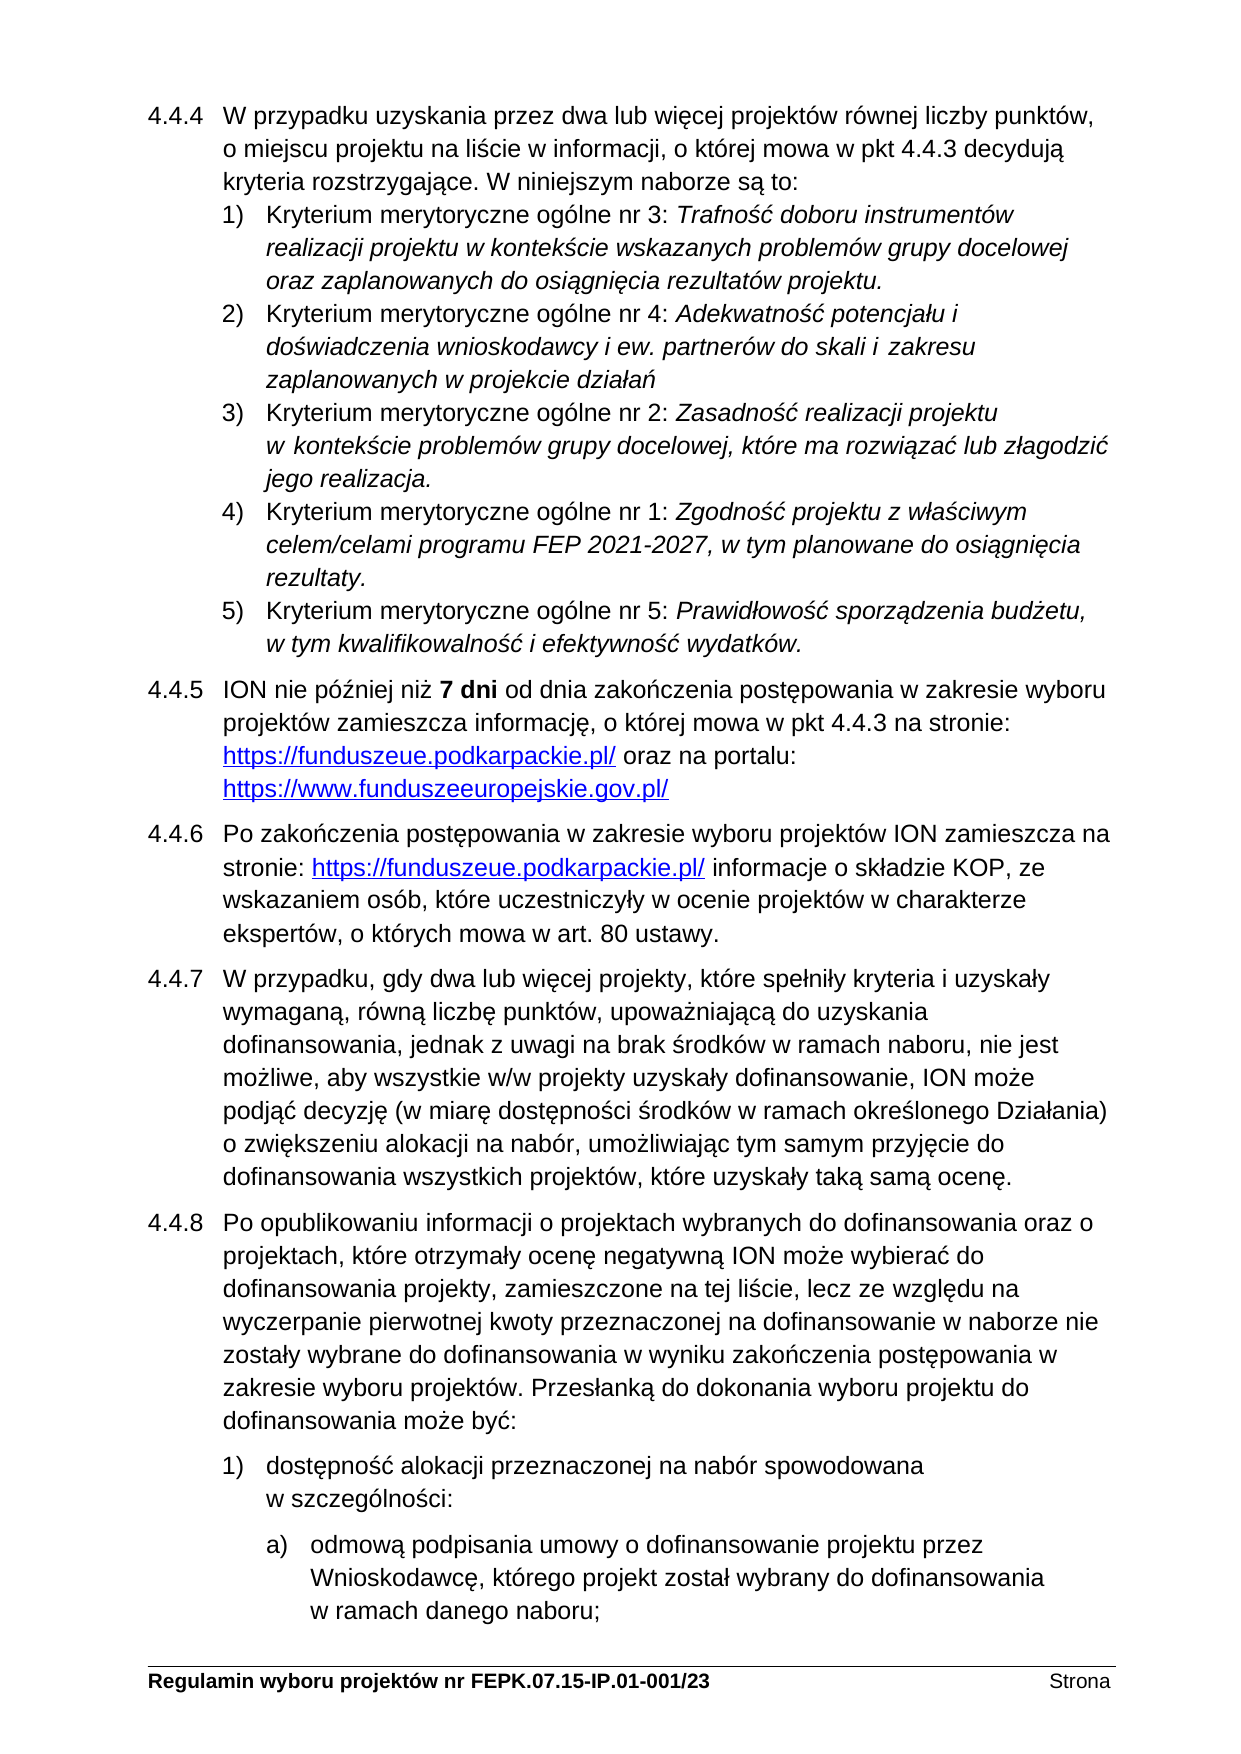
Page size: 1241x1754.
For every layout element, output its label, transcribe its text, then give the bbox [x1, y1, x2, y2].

list dostępność alokacji przeznaczonej na nabór spowodowana w szczególności: [222, 1451, 1116, 1513]
list Po zakończenia postępowania w zakresie wyboru projektów ION zamieszcza na stronie: https://funduszeue.podkarpackie.pl/ informacje o składzie KOP, ze wskazaniem osób, które uczestniczyły w ocenie projektów w charakterze ekspertów, o których mowa w art. 80 ustawy. [148, 819, 1116, 947]
list odmową podpisania umowy o dofinansowanie projektu przez Wnioskodawcę, którego projekt został wybrany do dofinansowania w ramach danego naboru; [266, 1530, 1116, 1625]
list Po opublikowaniu informacji o projektach wybranych do dofinansowania oraz o projektach, które otrzymały ocenę negatywną ION może wybierać do dofinansowania projekty, zamieszczone na tej liście, lecz ze względu na wyczerpanie pierwotnej kwoty przeznaczonej na dofinansowanie w naborze nie zostały wybrane do dofinansowania w wyniku zakończenia postępowania w zakresie wyboru projektów. Przesłanką do dokonania wyboru projektu do dofinansowania może być: [148, 1208, 1116, 1434]
list Kryterium merytoryczne ogólne nr 3: Trafność doboru instrumentów realizacji projektu w kontekście wskazanych problemów grupy docelowej oraz zaplanowanych do osiągnięcia rezultatów projektu. [222, 200, 1116, 295]
list Kryterium merytoryczne ogólne nr 4: Adekwatność potencjału i doświadczenia wnioskodawcy i ew. partnerów do skali i zakresu zaplanowanych w projekcie działań [222, 299, 1116, 394]
list W przypadku, gdy dwa lub więcej projekty, które spełniły kryteria i uzyskały wymaganą, równą liczbę punktów, upoważniającą do uzyskania dofinansowania, jednak z uwagi na brak środków w ramach naboru, nie jest możliwe, aby wszystkie w/w projekty uzyskały dofinansowanie, ION może podjąć decyzję (w miarę dostępności środków w ramach określonego Działania) o zwiększeniu alokacji na nabór, umożliwiając tym samym przyjęcie do dofinansowania wszystkich projektów, które uzyskały taką samą ocenę. [148, 964, 1116, 1191]
list ION nie później niż 7 dni od dnia zakończenia postępowania w zakresie wyboru projektów zamieszcza informację, o której mowa w pkt 4.4.3 na stronie: https://funduszeue.podkarpackie.pl/ oraz na portalu: https://www.funduszeeuropejskie.gov.pl/ [148, 675, 1116, 803]
list Kryterium merytoryczne ogólne nr 5: Prawidłowość sporządzenia budżetu, w tym kwalifikowalność i efektywność wydatków. [222, 596, 1116, 658]
list W przypadku uzyskania przez dwa lub więcej projektów równej liczby punktów, o miejscu projektu na liście w informacji, o której mowa w pkt 4.4.3 decydują kryteria rozstrzygające. W niniejszym naborze są to: [148, 101, 1116, 196]
list Kryterium merytoryczne ogólne nr 1: Zgodność projektu z właściwym celem/celami programu FEP 2021-2027, w tym planowane do osiągnięcia rezultaty. [222, 497, 1116, 592]
list Kryterium merytoryczne ogólne nr 2: Zasadność realizacji projektu w kontekście problemów grupy docelowej, które ma rozwiązać lub złagodzić jego realizacja. [222, 398, 1116, 493]
